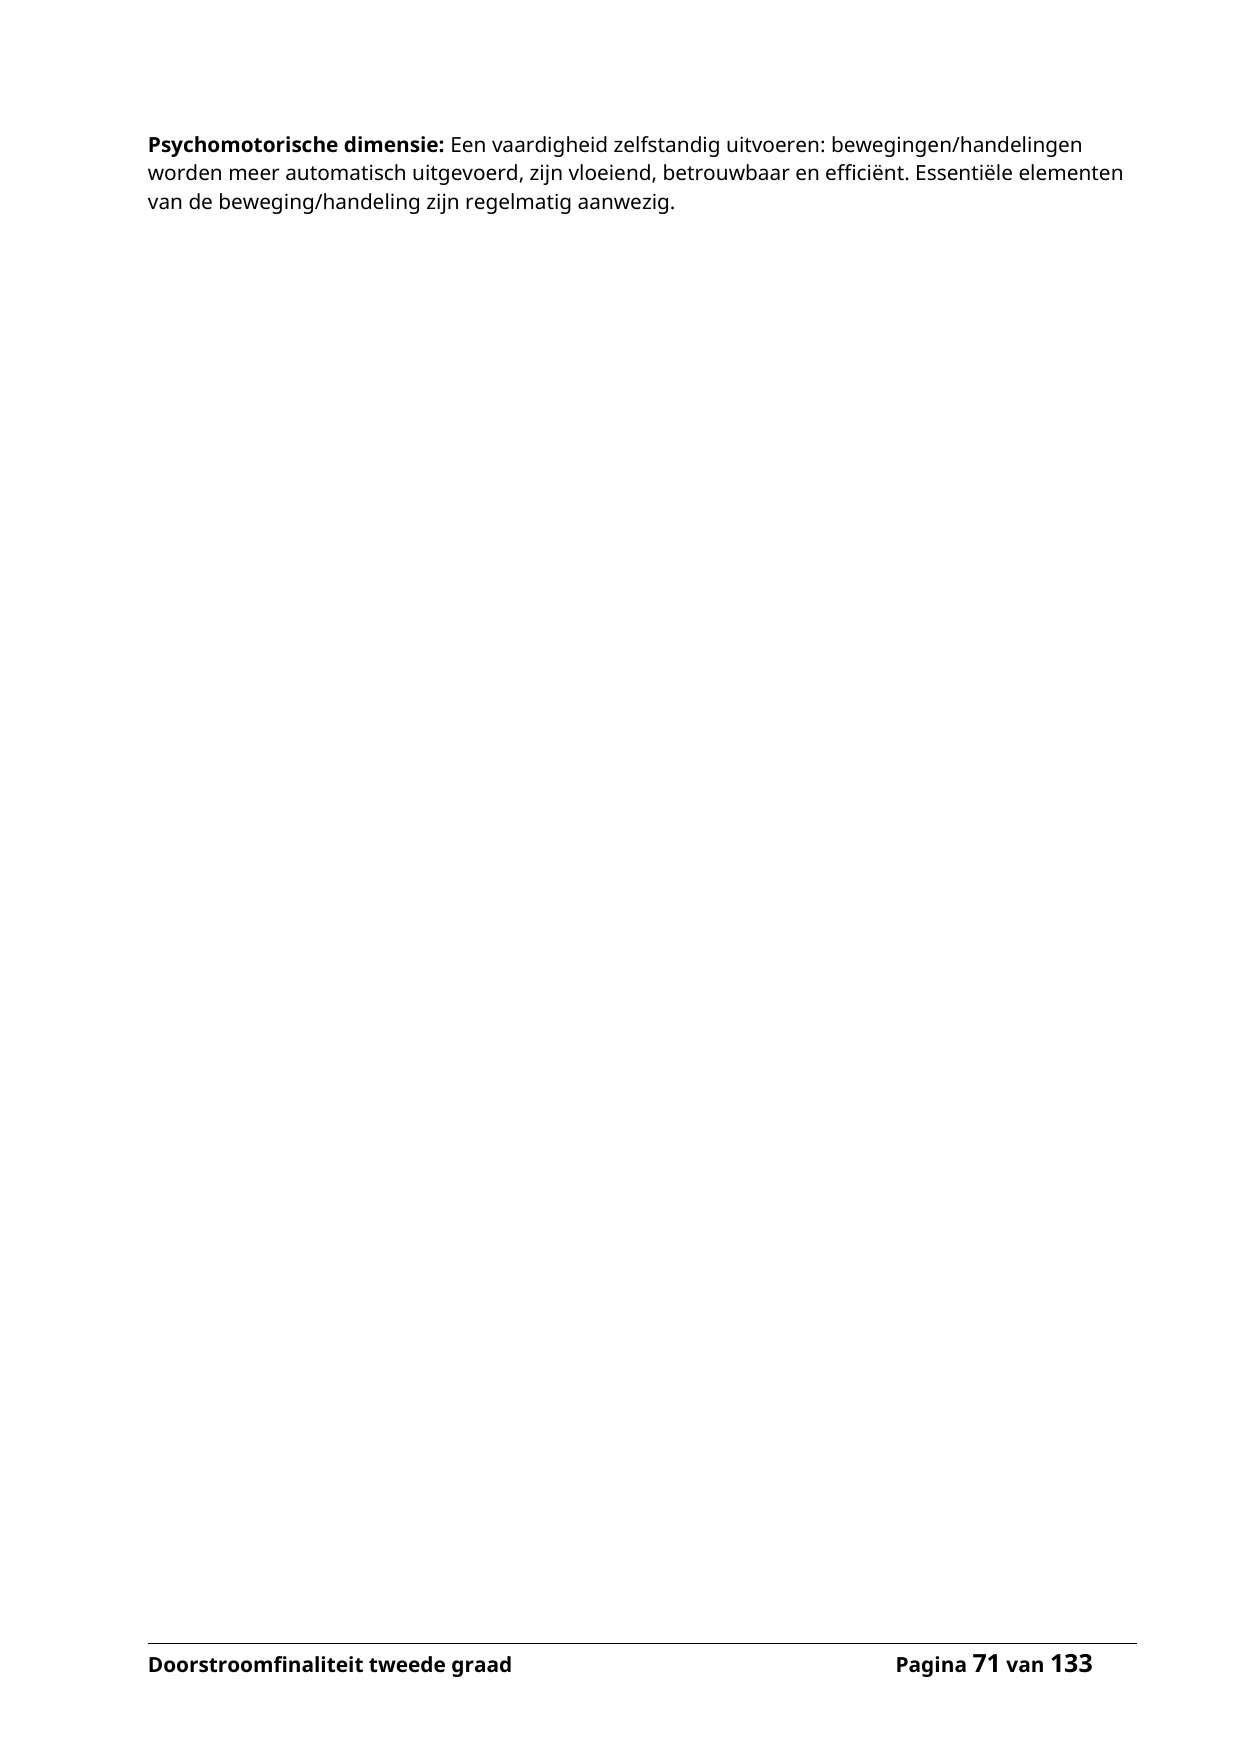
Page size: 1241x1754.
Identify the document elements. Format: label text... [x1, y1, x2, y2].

text Psychomotorische dimensie: Een vaardigheid zelfstandig uitvoeren: bewegingen/handelingen worden meer automatisch uitgevoerd, zijn vloeiend, betrouwbaar en efficiënt. Essentiële elementen van de beweging/handeling zijn regelmatig aanwezig. [148, 130, 1137, 215]
